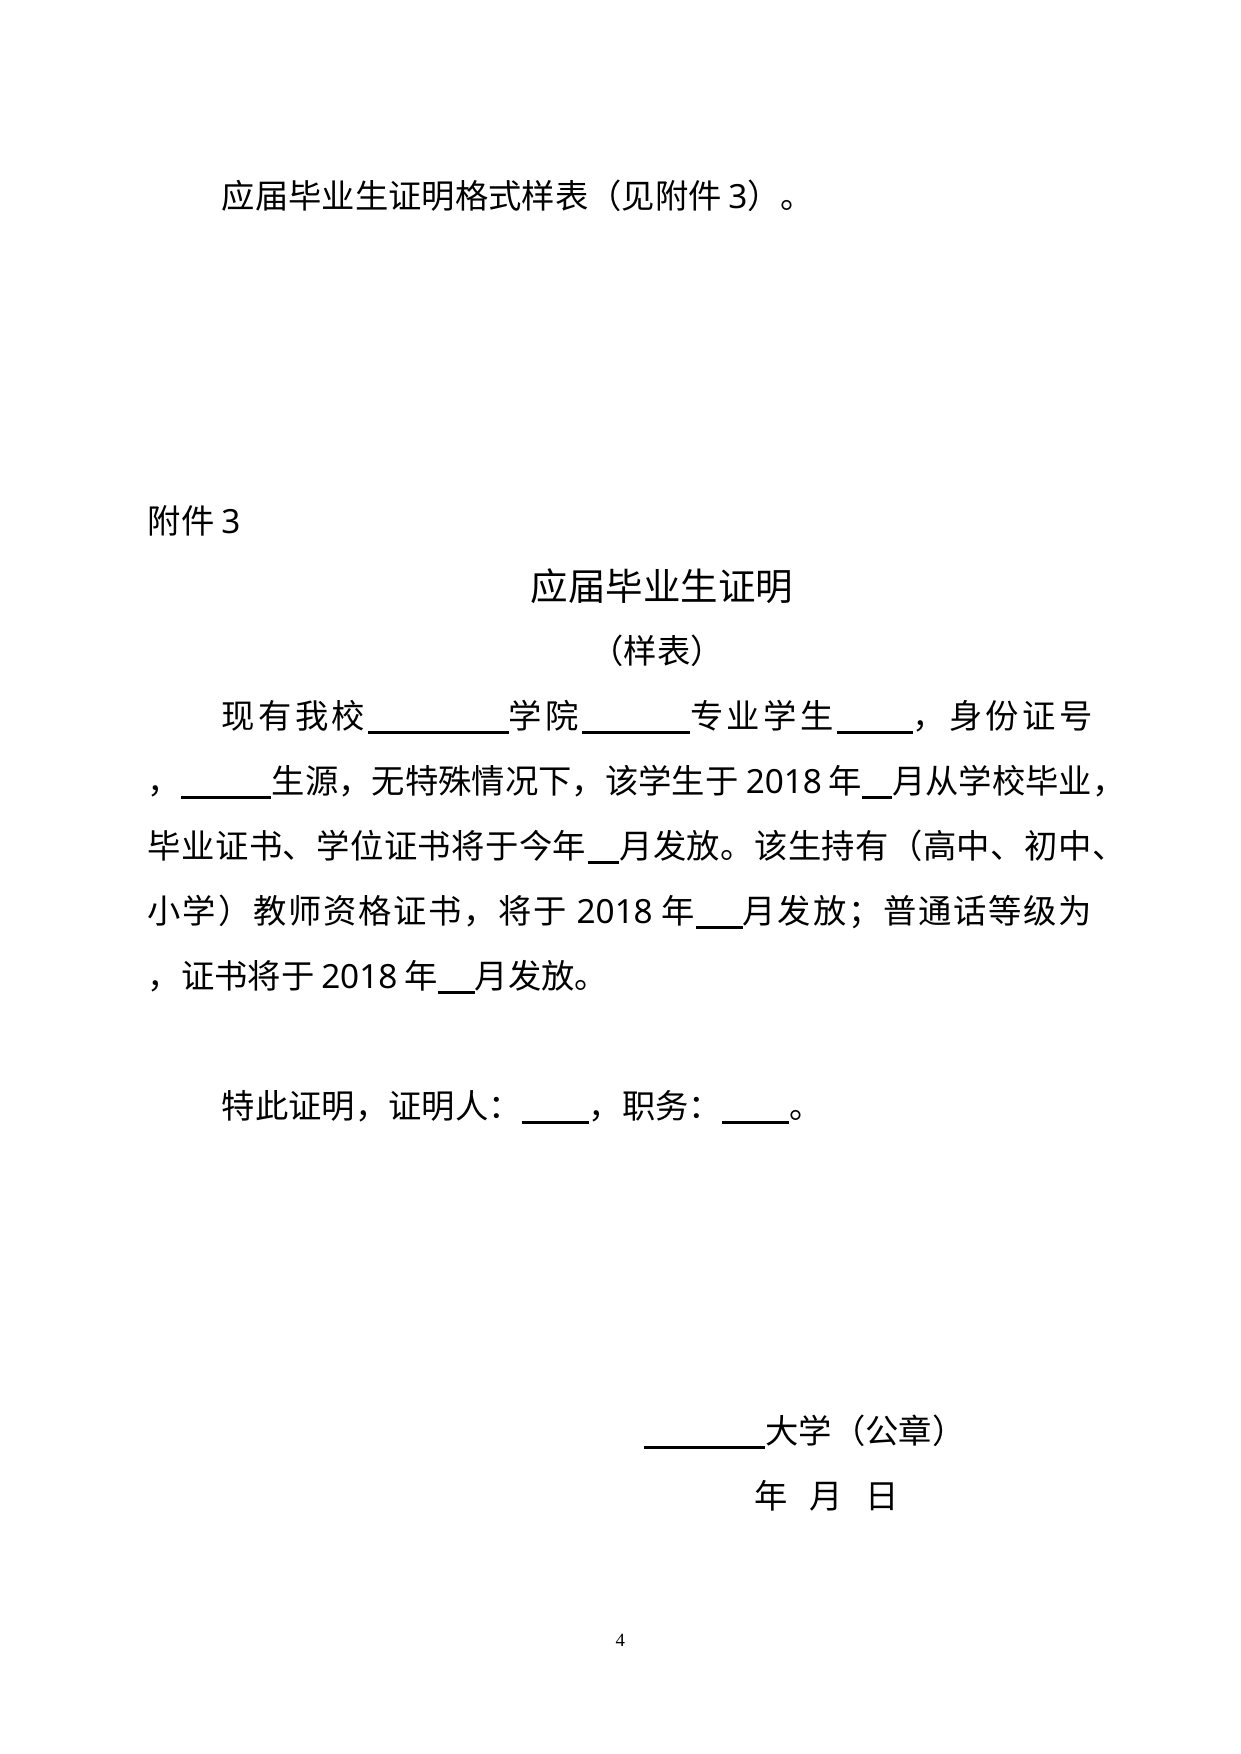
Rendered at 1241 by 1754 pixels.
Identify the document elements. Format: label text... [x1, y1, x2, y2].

text 附件3 [148, 487, 1092, 552]
text （样表） [148, 617, 1092, 682]
text 年 月 日 [148, 1462, 1092, 1527]
text 应届毕业生证明格式样表（见附件3）。 [148, 162, 1092, 227]
text 现有我校 学院 专业学生 ，身份证号 ， 生源，无特殊情况下，该学生于2018年 月从学校毕业，毕业证书、学位证书将于今年 月发放。该生持有（高中、初中、小学）教师资格证书，将于2018年 月发放；普通话等级为 ，证书将于2018年 月发放。 [148, 682, 1092, 1007]
text 特此证明，证明人： ，职务： 。 [148, 1072, 1092, 1137]
text 应届毕业生证明 [148, 552, 1092, 617]
text 大学（公章） [148, 1397, 1092, 1462]
